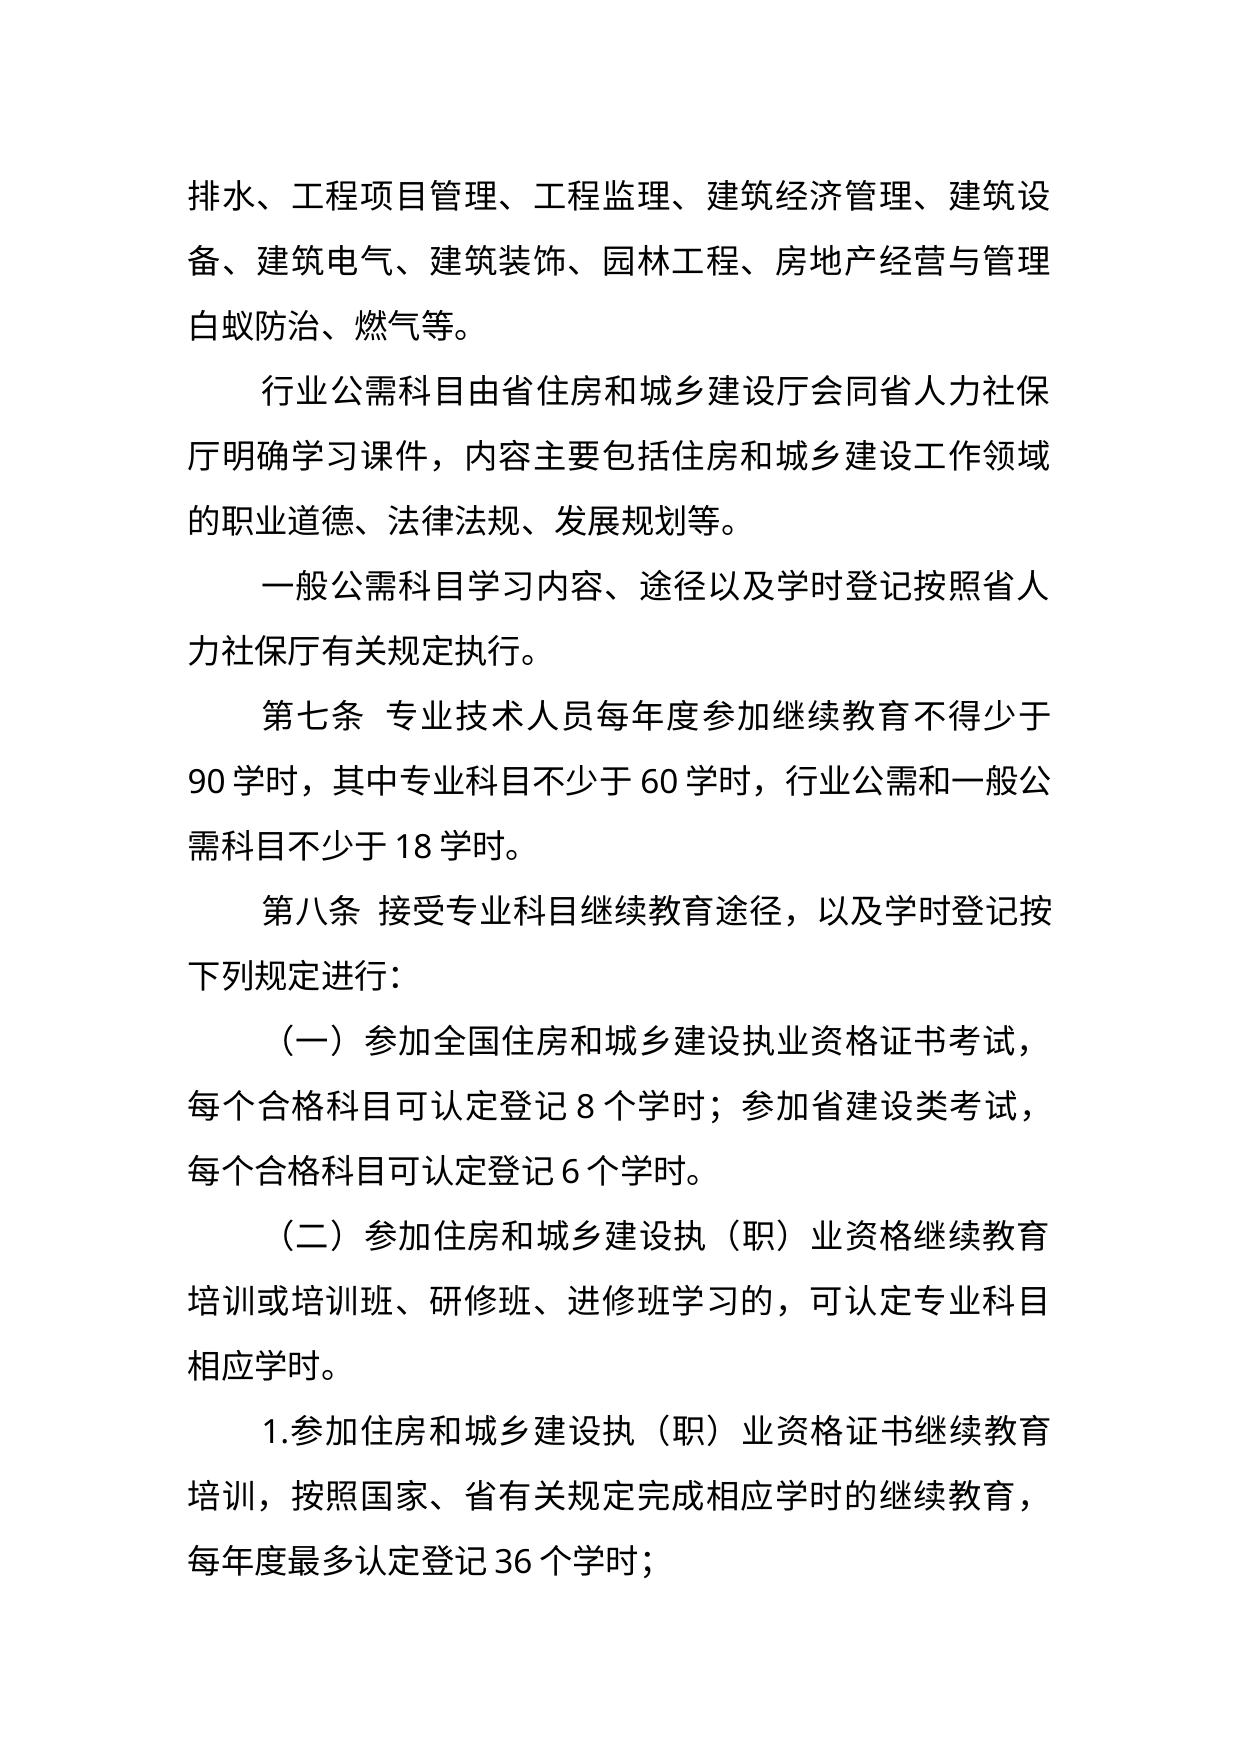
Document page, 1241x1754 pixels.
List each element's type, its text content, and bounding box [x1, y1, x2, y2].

text 1.参加住房和城乡建设执（职）业资格证书继续教育培训，按照国家、省有关规定完成相应学时的继续教育，每年度最多认定登记36个学时； [187, 1397, 1053, 1592]
text （二）参加住房和城乡建设执（职）业资格继续教育培训或培训班、研修班、进修班学习的，可认定专业科目相应学时。 [187, 1202, 1053, 1397]
text 第七条 专业技术人员每年度参加继续教育不得少于90学时，其中专业科目不少于60学时，行业公需和一般公需科目不少于18学时。 [187, 682, 1053, 877]
text （一）参加全国住房和城乡建设执业资格证书考试，每个合格科目可认定登记8个学时；参加省建设类考试，每个合格科目可认定登记6个学时。 [187, 1007, 1053, 1202]
text 一般公需科目学习内容、途径以及学时登记按照省人力社保厅有关规定执行。 [187, 552, 1053, 682]
text 行业公需科目由省住房和城乡建设厅会同省人力社保厅明确学习课件，内容主要包括住房和城乡建设工作领域的职业道德、法律法规、发展规划等。 [187, 357, 1053, 552]
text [187, 162, 1053, 357]
text 第八条 接受专业科目继续教育途径，以及学时登记按下列规定进行： [187, 877, 1053, 1007]
